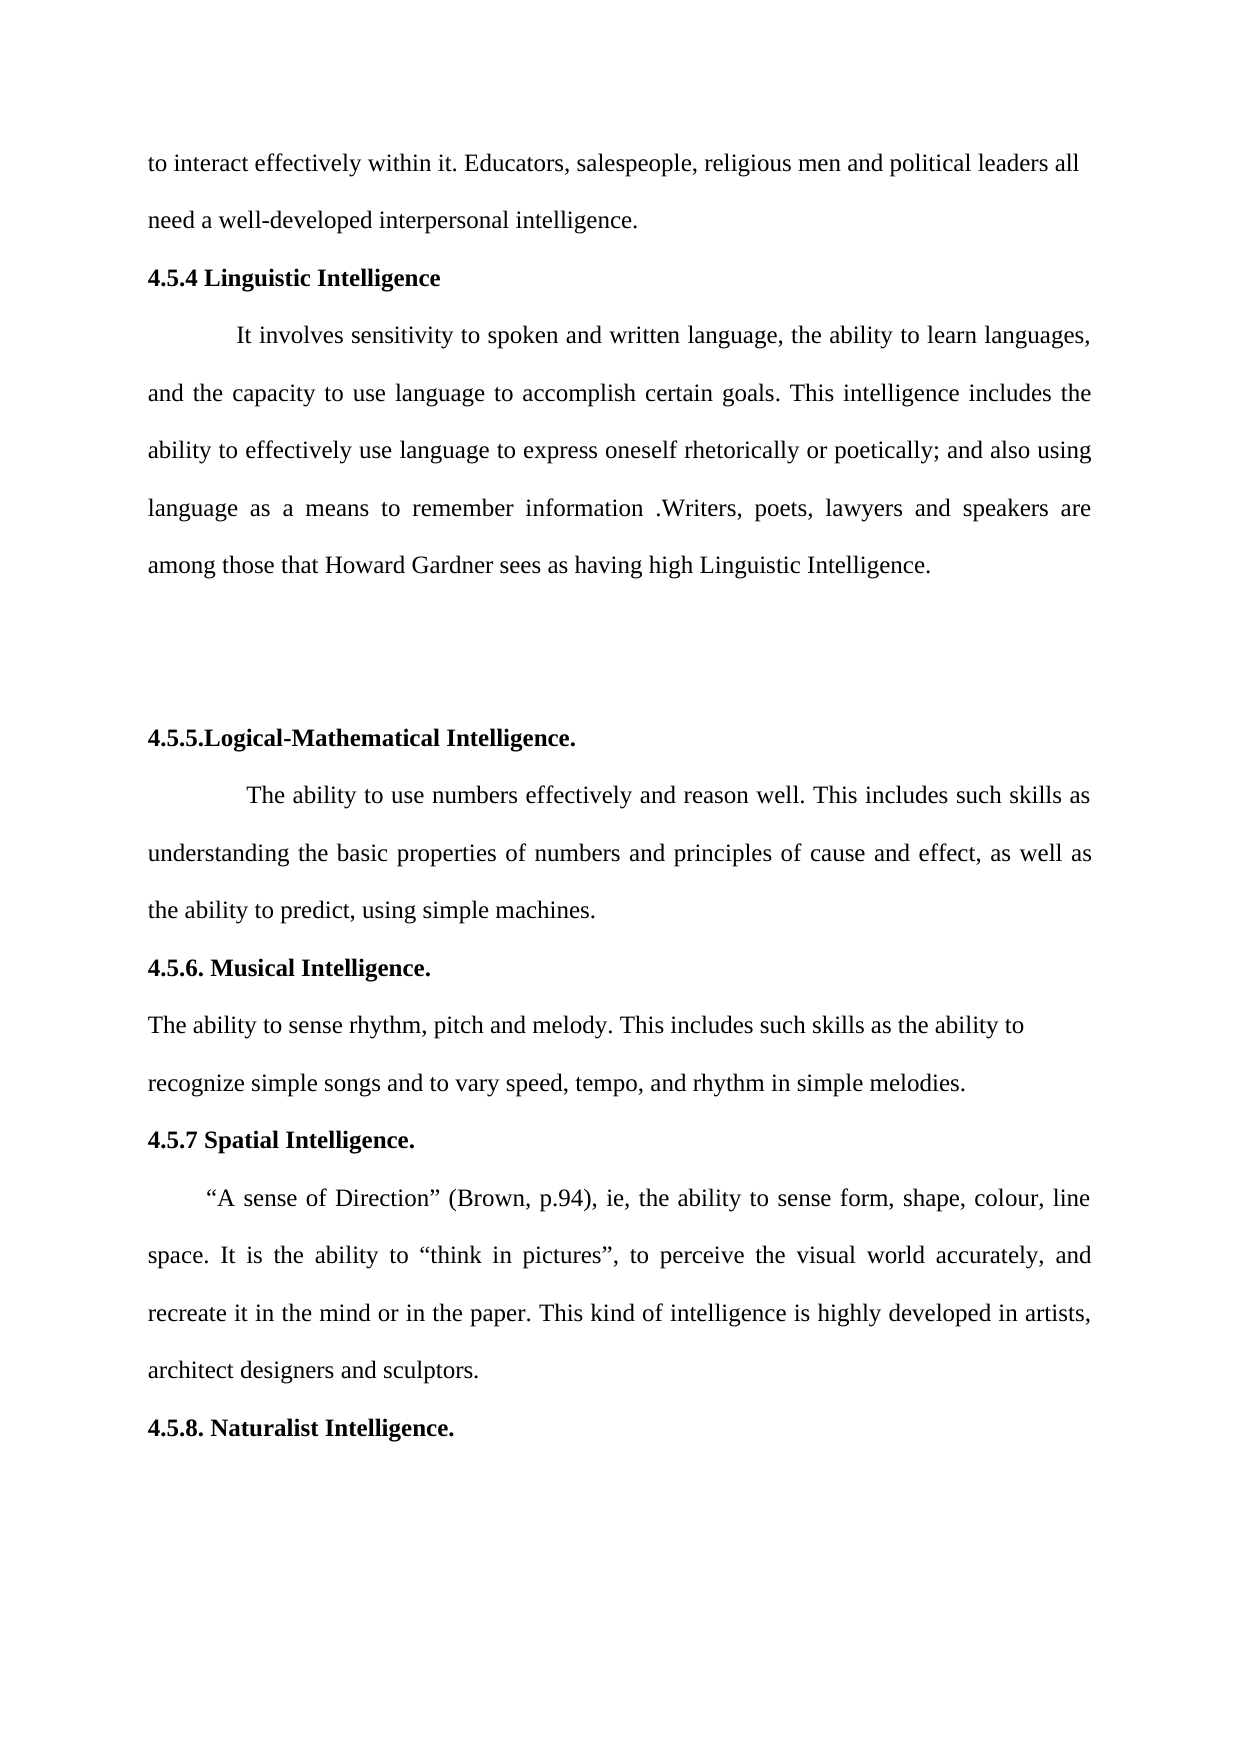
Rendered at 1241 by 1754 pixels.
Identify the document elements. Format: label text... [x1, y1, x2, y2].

text It involves sensitivity to spoken and written language, the ability to learn languages, and the capacity to use language to accomplish certain goals. This intelligence includes the ability to effectively use language to express oneself rhetorically or poetically; and also using language as a means to remember information .Writers, poets, lawyers and speakers are among those that Howard Gardner sees as having high Linguistic Intelligence. [148, 320, 1093, 579]
text 4.5.4 Linguistic Intelligence [148, 263, 1093, 291]
text The ability to sense rhythm, pitch and melody. This includes such skills as the ability to recognize simple songs and to vary speed, tempo, and rhythm in simple melodies. [148, 1010, 1093, 1096]
text 4.5.6. Musical Intelligence. [148, 953, 1093, 981]
text 4.5.7 Spatial Intelligence. [148, 1125, 1093, 1154]
text The ability to use numbers effectively and reason well. This includes such skills as understanding the basic properties of numbers and principles of cause and effect, as well as the ability to predict, using simple machines. [148, 780, 1093, 924]
text 4.5.8. Naturalist Intelligence. [148, 1413, 1093, 1441]
text 4.5.5.Logical-Mathematical Intelligence. [148, 723, 1093, 751]
text “A sense of Direction” (Brown, p.94), ie, the ability to sense form, shape, colour, line space. It is the ability to “think in pictures”, to perceive the visual world accurately, and recreate it in the mind or in the paper. This kind of intelligence is highly developed in artists, architect designers and sculptors. [148, 1183, 1093, 1384]
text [148, 148, 1093, 234]
